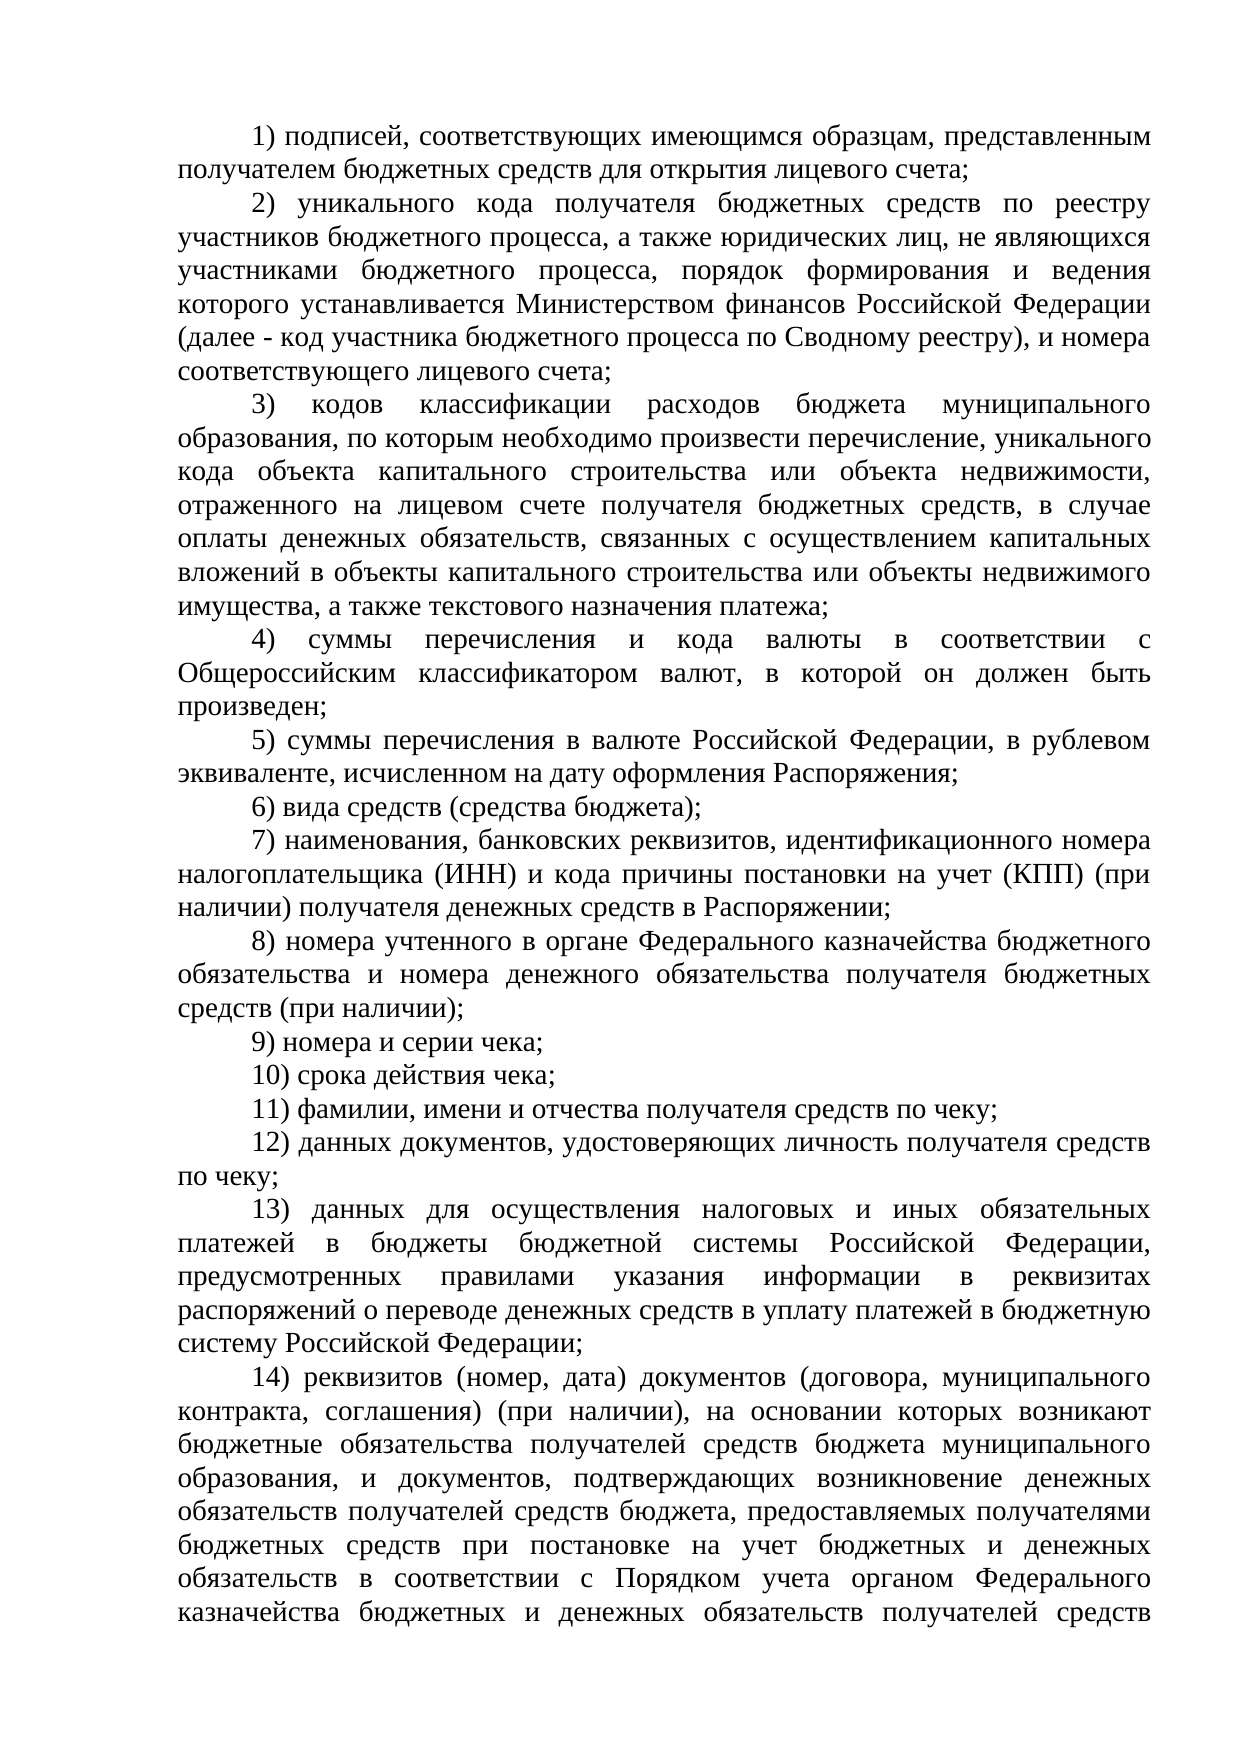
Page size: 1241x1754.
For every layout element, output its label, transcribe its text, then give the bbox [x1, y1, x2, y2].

text 11) фамилии, имени и отчества получателя средств по чеку; [177, 1091, 1152, 1124]
text 3) кодов классификации расходов бюджета муниципального образования, по которым необходимо произвести перечисление, уникального кода объекта капитального строительства или объекта недвижимости, отраженного на лицевом счете получателя бюджетных средств, в случае оплаты денежных обязательств, связанных с осуществлением капитальных вложений в объекты капитального строительства или объекты недвижимого имущества, а также текстового назначения платежа; [177, 386, 1152, 621]
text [177, 1359, 1152, 1627]
text 6) вида средств (средства бюджета); [177, 789, 1152, 822]
text 1) подписей, соответствующих имеющимся образцам, представленным получателем бюджетных средств для открытия лицевого счета; [177, 118, 1152, 185]
text 4) суммы перечисления и кода валюты в соответствии с Общероссийским классификатором валют, в которой он должен быть произведен; [177, 621, 1152, 722]
text 12) данных документов, удостоверяющих личность получателя средств по чеку; [177, 1124, 1152, 1191]
text 13) данных для осуществления налоговых и иных обязательных платежей в бюджеты бюджетной системы Российской Федерации, предусмотренных правилами указания информации в реквизитах распоряжений о переводе денежных средств в уплату платежей в бюджетную систему Российской Федерации; [177, 1191, 1152, 1359]
text 10) срока действия чека; [177, 1057, 1152, 1091]
text 5) суммы перечисления в валюте Российской Федерации, в рублевом эквиваленте, исчисленном на дату оформления Распоряжения; [177, 722, 1152, 789]
text 8) номера учтенного в органе Федерального казначейства бюджетного обязательства и номера денежного обязательства получателя бюджетных средств (при наличии); [177, 923, 1152, 1024]
text 2) уникального кода получателя бюджетных средств по реестру участников бюджетного процесса, а также юридических лиц, не являющихся участниками бюджетного процесса, порядок формирования и ведения которого устанавливается Министерством финансов Российской Федерации (далее - код участника бюджетного процесса по Сводному реестру), и номера соответствующего лицевого счета; [177, 185, 1152, 386]
text 7) наименования, банковских реквизитов, идентификационного номера налогоплательщика (ИНН) и кода причины постановки на учет (КПП) (при наличии) получателя денежных средств в Распоряжении; [177, 822, 1152, 923]
text 9) номера и серии чека; [177, 1024, 1152, 1057]
